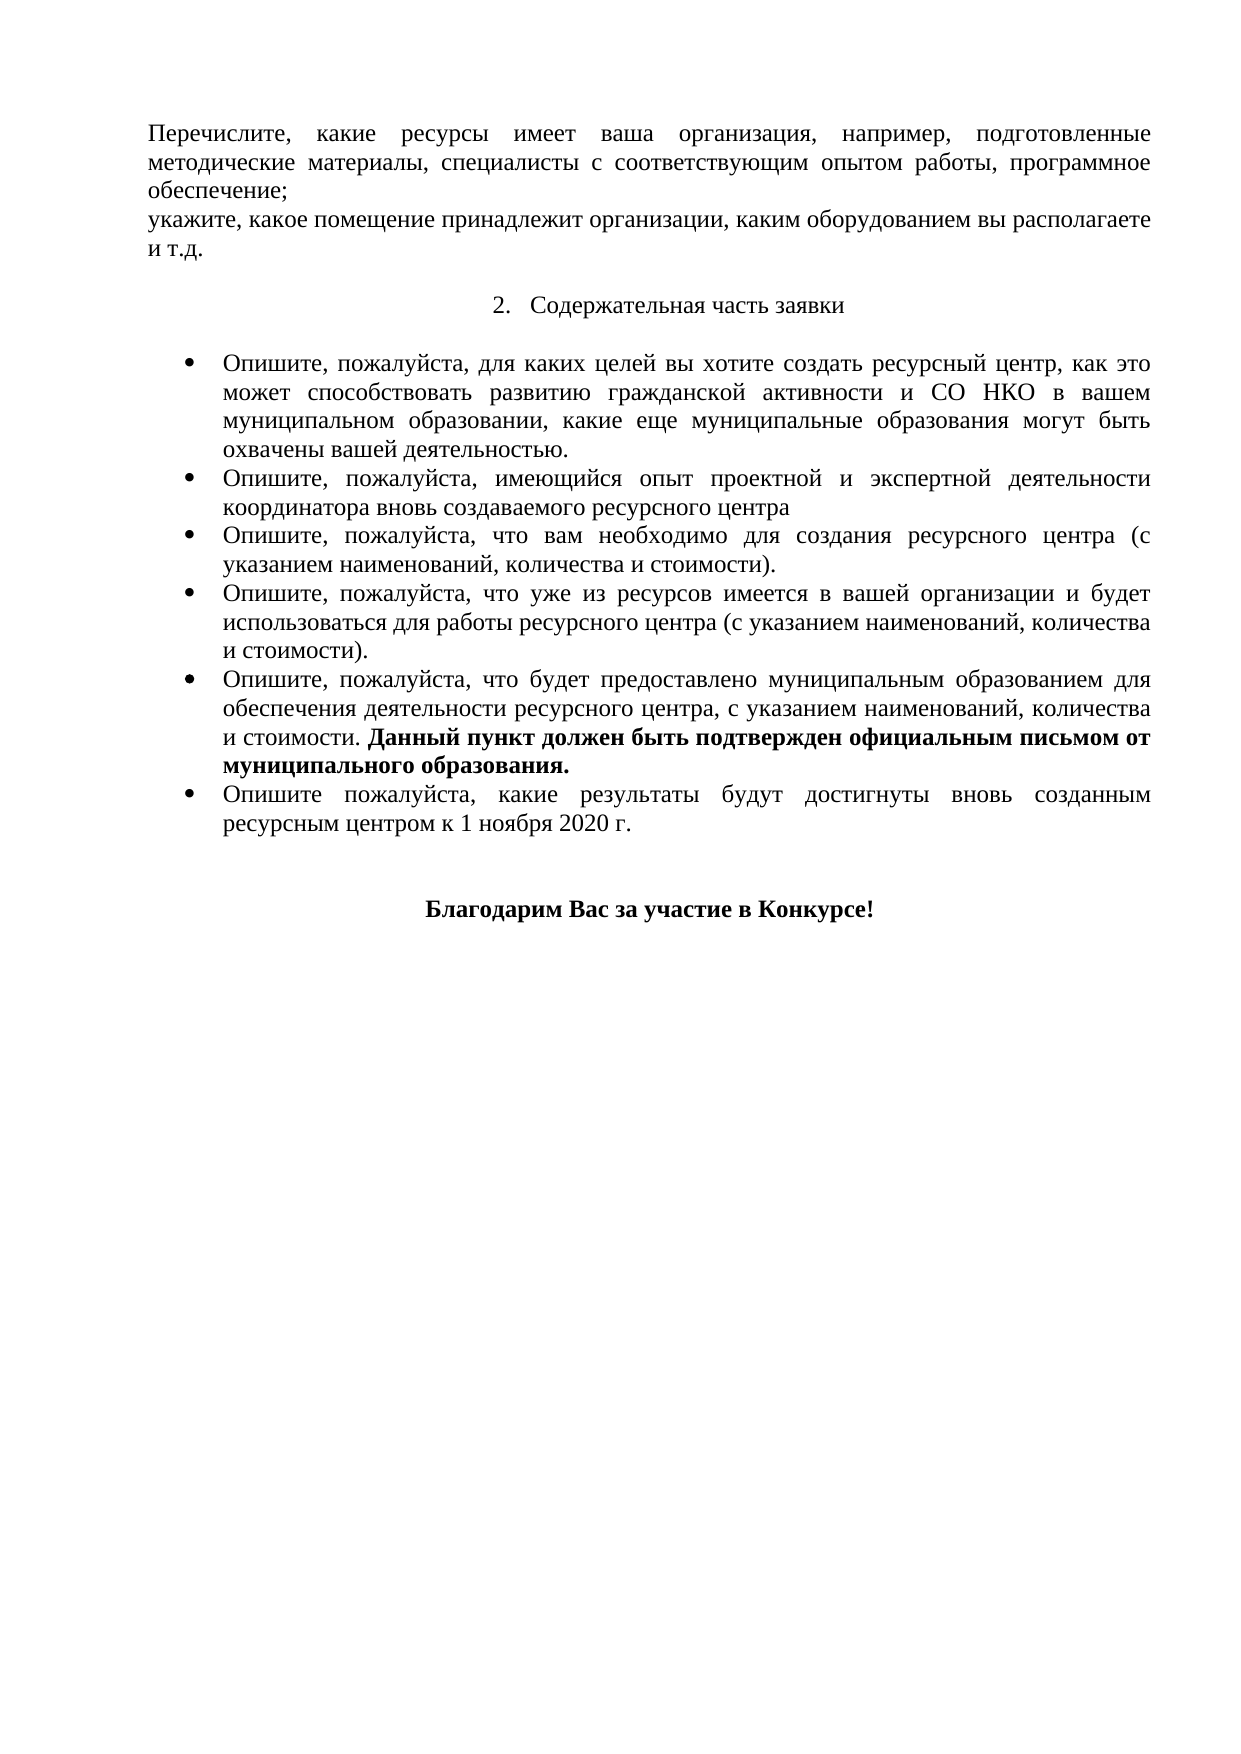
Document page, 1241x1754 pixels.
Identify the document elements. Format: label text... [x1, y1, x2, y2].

list Опишите, пожалуйста, что уже из ресурсов имеется в вашей организации и будет использоваться для работы ресурсного центра (с указанием наименований, количества и стоимости). [185, 578, 1152, 664]
list Опишите, пожалуйста, имеющийся опыт проектной и экспертной деятельности координатора вновь создаваемого ресурсного центра [185, 463, 1152, 521]
text укажите, какое помещение принадлежит организации, каким оборудованием вы располагаете и т.д. [148, 204, 1152, 262]
table_header Содержательная часть заявки [157, 291, 1143, 319]
text Перечислите, какие ресурсы имеет ваша организация, например, подготовленные методические материалы, специалисты с соответствующим опытом работы, программное обеспечение; [148, 118, 1152, 204]
list Опишите, пожалуйста, для каких целей вы хотите создать ресурсный центр, как это может способствовать развитию гражданской активности и СО НКО в вашем муниципальном образовании, какие еще муниципальные образования могут быть охвачены вашей деятельностью. [185, 348, 1152, 463]
list Опишите пожалуйста, какие результаты будут достигнуты вновь созданным ресурсным центром к 1 ноября 2020 г. [185, 779, 1152, 837]
text Благодарим Вас за участие в Конкурсе! [148, 894, 1152, 923]
list Опишите, пожалуйста, что вам необходимо для создания ресурсного центра (с указанием наименований, количества и стоимости). [185, 521, 1152, 578]
list Опишите, пожалуйста, что будет предоставлено муниципальным образованием для обеспечения деятельности ресурсного центра, с указанием наименований, количества и стоимости. Данный пункт должен быть подтвержден официальным письмом от муниципального образования. [185, 664, 1152, 779]
